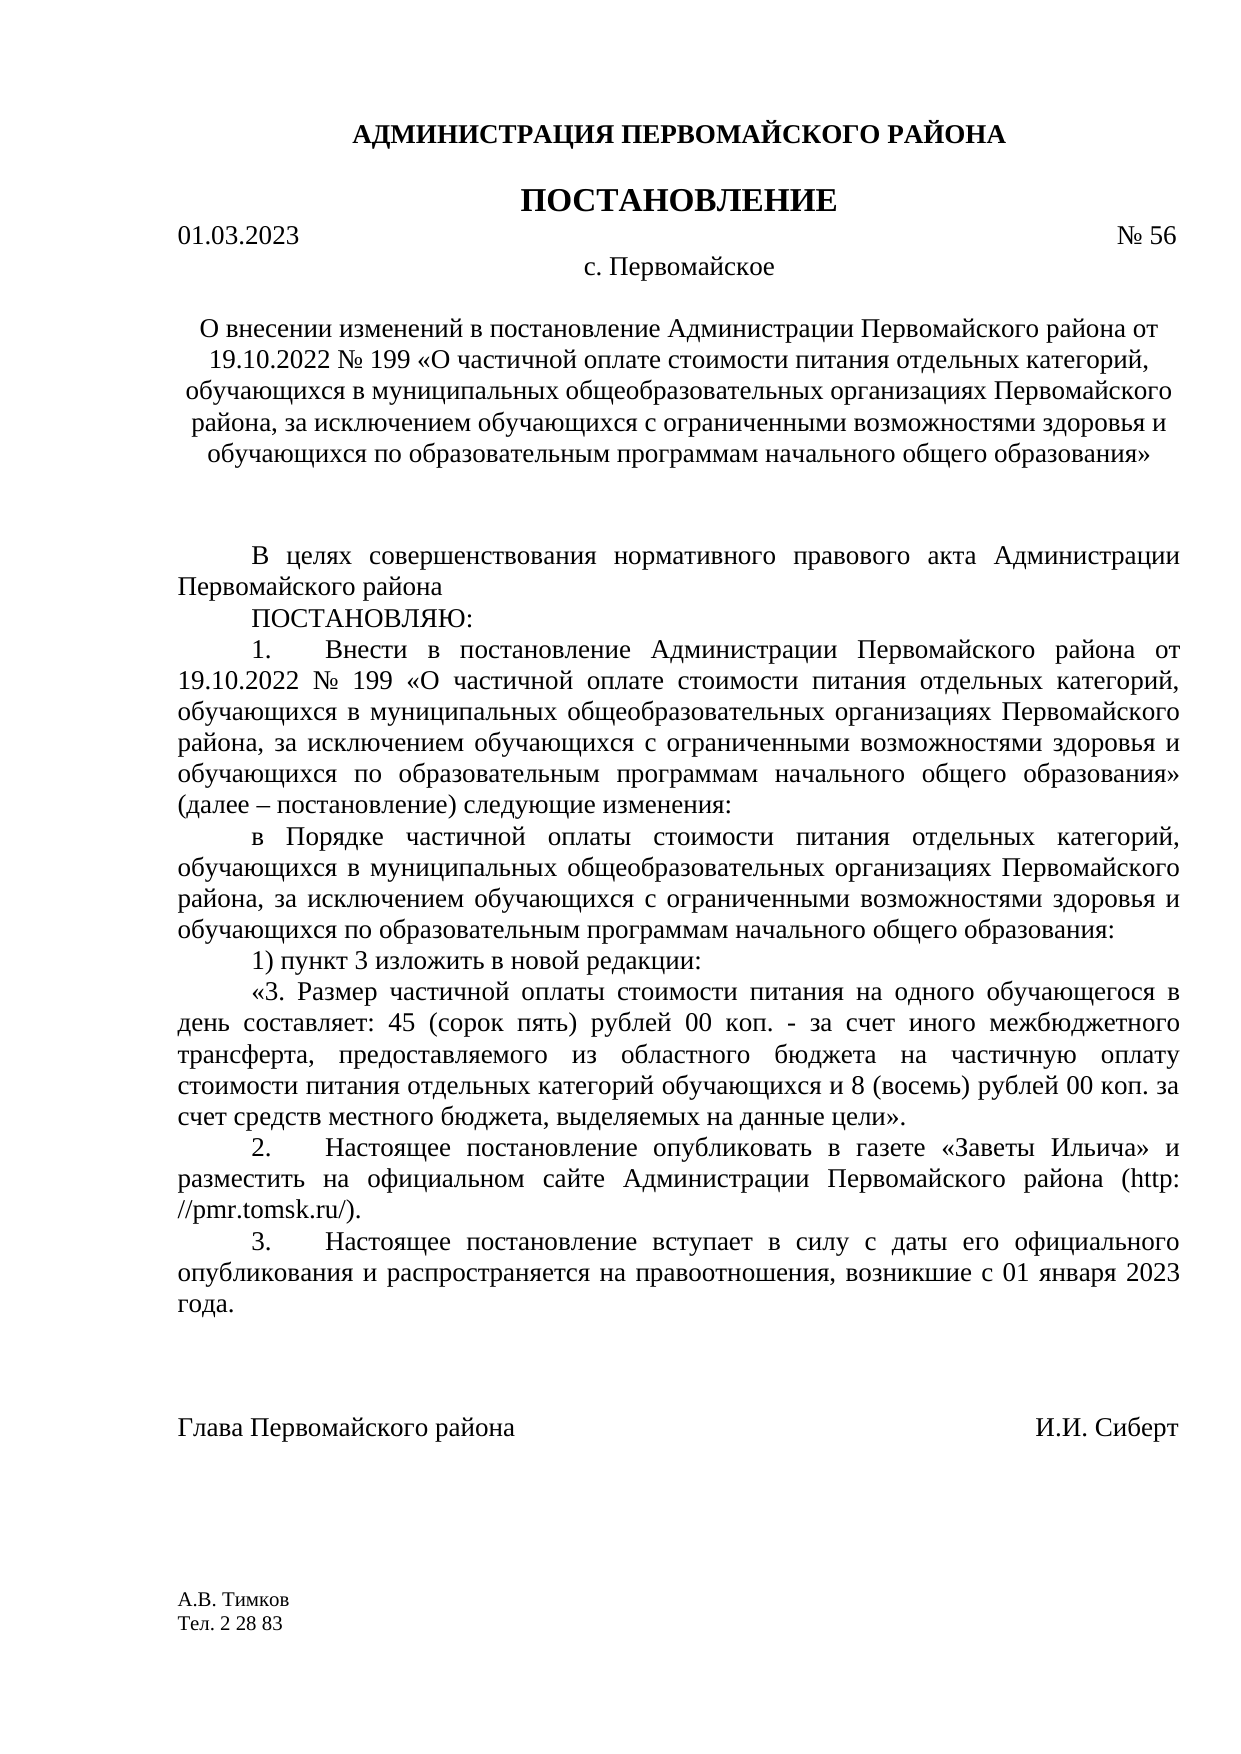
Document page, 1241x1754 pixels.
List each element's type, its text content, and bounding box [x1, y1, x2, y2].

text А.В. Тимков [177, 1587, 1181, 1611]
text в Порядке частичной оплаты стоимости питания отдельных категорий, обучающихся в муниципальных общеобразовательных организациях Первомайского района, за исключением обучающихся с ограниченными возможностями здоровья и обучающихся по образовательным программам начального общего образования: [177, 820, 1181, 944]
text 2. Настоящее постановление опубликовать в газете «Заветы Ильича» и разместить на официальном сайте Администрации Первомайского района (http: //pmr.tomsk.ru/). [177, 1131, 1181, 1224]
text Глава Первомайского района И.И. Сиберт [177, 1411, 1181, 1443]
text 01.03.2023 № 56 [177, 219, 1181, 250]
text АДМИНИСТРАЦИЯ ПЕРВОМАЙСКОГО РАЙОНА [177, 118, 1181, 149]
text с. Первомайское [177, 250, 1181, 281]
text 1. Внести в постановление Администрации Первомайского района от 19.10.2022 № 199 «О частичной оплате стоимости питания отдельных категорий, обучающихся в муниципальных общеобразовательных организациях Первомайского района, за исключением обучающихся с ограниченными возможностями здоровья и обучающихся по образовательным программам начального общего образования» (далее – постановление) следующие изменения: [177, 633, 1181, 820]
text ПОСТАНОВЛЯЮ: [177, 602, 1181, 633]
text О внесении изменений в постановление Администрации Первомайского района от 19.10.2022 № 199 «О частичной оплате стоимости питания отдельных категорий, обучающихся в муниципальных общеобразовательных организациях Первомайского района, за исключением обучающихся с ограниченными возможностями здоровья и обучающихся по образовательным программам начального общего образования» [177, 312, 1181, 468]
text ПОСТАНОВЛЕНИЕ [177, 180, 1181, 219]
text «3. Размер частичной оплаты стоимости питания на одного обучающегося в день составляет: 45 (сорок пять) рублей 00 коп. - за счет иного межбюджетного трансферта, предоставляемого из областного бюджета на частичную оплату стоимости питания отдельных категорий обучающихся и 8 (восемь) рублей 00 коп. за счет средств местного бюджета, выделяемых на данные цели». [177, 975, 1181, 1131]
text Тел. 2 28 83 [177, 1611, 1181, 1635]
text 3. Настоящее постановление вступает в силу с даты его официального опубликования и распространяется на правоотношения, возникшие с 01 января 2023 года. [177, 1224, 1181, 1318]
text 1) пункт 3 изложить в новой редакции: [177, 944, 1181, 975]
text В целях совершенствования нормативного правового акта Администрации Первомайского района [177, 539, 1181, 602]
